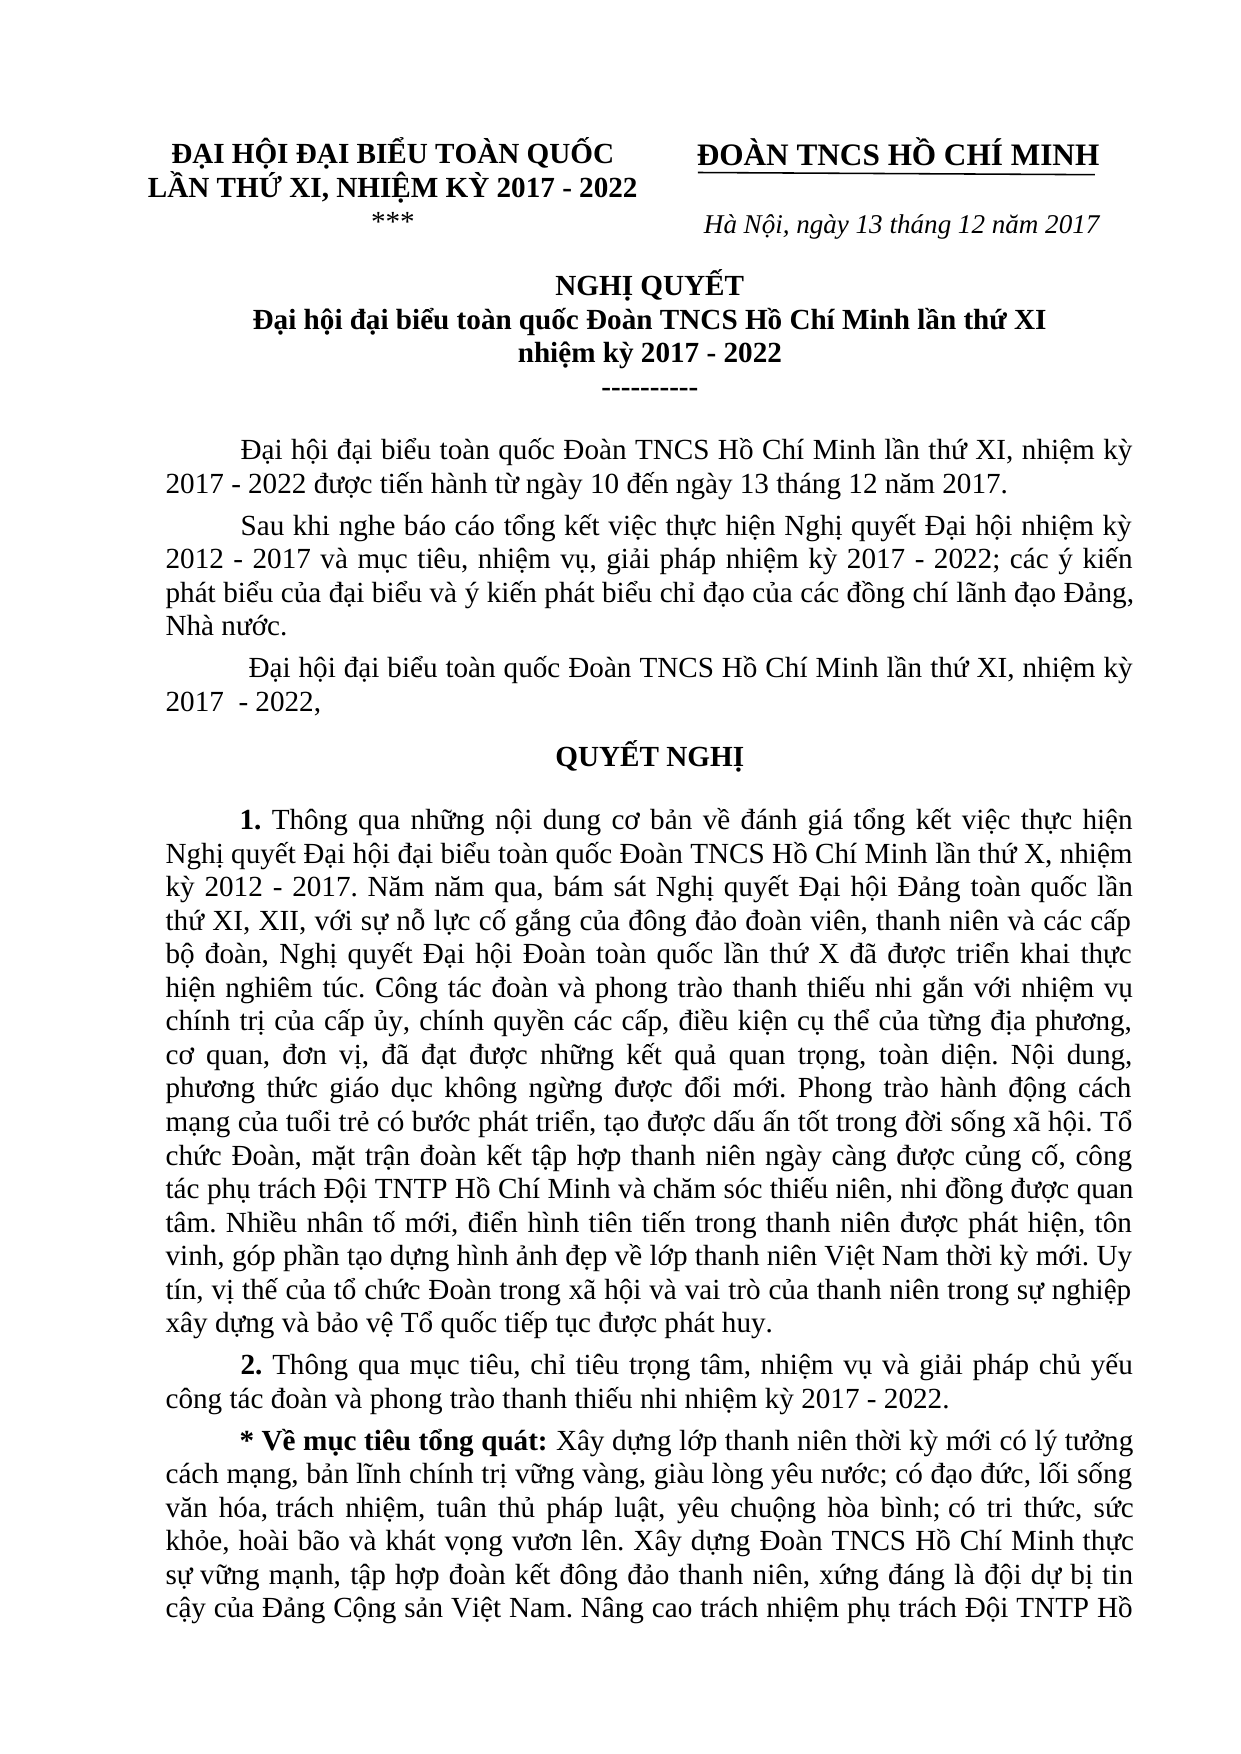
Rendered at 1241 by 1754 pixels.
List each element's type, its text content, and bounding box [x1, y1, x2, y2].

text Sau khi nghe báo cáo tổng kết việc thực hiện Nghị quyết Đại hội nhiệm kỳ 2012 - 2017 và mục tiêu, nhiệm vụ, giải pháp nhiệm kỳ 2017 - 2022; các ý kiến phát biểu của đại biểu và ý kiến phát biểu chỉ đạo của các đồng chí lãnh đạo Đảng, Nhà nước. [165, 508, 1134, 642]
text Đại hội đại biểu toàn quốc Đoàn TNCS Hồ Chí Minh lần thứ XI, nhiệm kỳ 2017 - 2022 được tiến hành từ ngày 10 đến ngày 13 tháng 12 năm 2017. [165, 432, 1134, 499]
text ---------- [165, 369, 1134, 402]
text 1. Thông qua những nội dung cơ bản về đánh giá tổng kết việc thực hiện Nghị quyết Đại hội đại biểu toàn quốc Đoàn TNCS Hồ Chí Minh lần thứ X, nhiệm kỳ 2012 - 2017. Năm năm qua, bám sát Nghị quyết Đại hội Đảng toàn quốc lần thứ XI, XII, với sự nỗ lực cố gắng của đông đảo đoàn viên, thanh niên và các cấp bộ đoàn, Nghị quyết Đại hội Đoàn toàn quốc lần thứ X đã được triển khai thực hiện nghiêm túc. Công tác đoàn và phong trào thanh thiếu nhi gắn với nhiệm vụ chính trị của cấp ủy, chính quyền các cấp, điều kiện cụ thể của từng địa phương, cơ quan, đơn vị, đã đạt được những kết quả quan trọng, toàn diện. Nội dung, phương thức giáo dục không ngừng được đổi mới. Phong trào hành động cách mạng của tuổi trẻ có bước phát triển, tạo được dấu ấn tốt trong đời sống xã hội. Tổ chức Đoàn, mặt trận đoàn kết tập hợp thanh niên ngày càng được củng cố, công tác phụ trách Đội TNTP Hồ Chí Minh và chăm sóc thiếu niên, nhi đồng được quan tâm. Nhiều nhân tố mới, điển hình tiên tiến trong thanh niên được phát hiện, tôn vinh, góp phần tạo dựng hình ảnh đẹp về lớp thanh niên Việt Nam thời kỳ mới. Uy tín, vị thế của tổ chức Đoàn trong xã hội và vai trò của thanh niên trong sự nghiệp xây dựng và bảo vệ Tổ quốc tiếp tục được phát huy. [165, 802, 1134, 1339]
table_header ĐOÀN TNCS HỒ CHÍ MINH Hà Nội, ngày 13 tháng 12 năm 2017 [649, 137, 1111, 268]
text nhiệm kỳ 2017 - 2022 [165, 335, 1134, 369]
text Đại hội đại biểu toàn quốc Đoàn TNCS Hồ Chí Minh lần thứ XI [165, 302, 1134, 335]
text QUYẾT NGHỊ [165, 739, 1134, 772]
table_header ĐẠI HỘI ĐẠI BIỂU TOÀN QUỐC LẦN THỨ XI, NHIỆM KỲ 2017 - 2022 *** [136, 137, 649, 268]
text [165, 1423, 1134, 1624]
text NGHỊ QUYẾT [165, 268, 1134, 302]
text 2. Thông qua mục tiêu, chỉ tiêu trọng tâm, nhiệm vụ và giải pháp chủ yếu công tác đoàn và phong trào thanh thiếu nhi nhiệm kỳ 2017 - 2022. [165, 1347, 1134, 1414]
text Đại hội đại biểu toàn quốc Đoàn TNCS Hồ Chí Minh lần thứ XI, nhiệm kỳ 2017 - 2022, [165, 650, 1134, 717]
